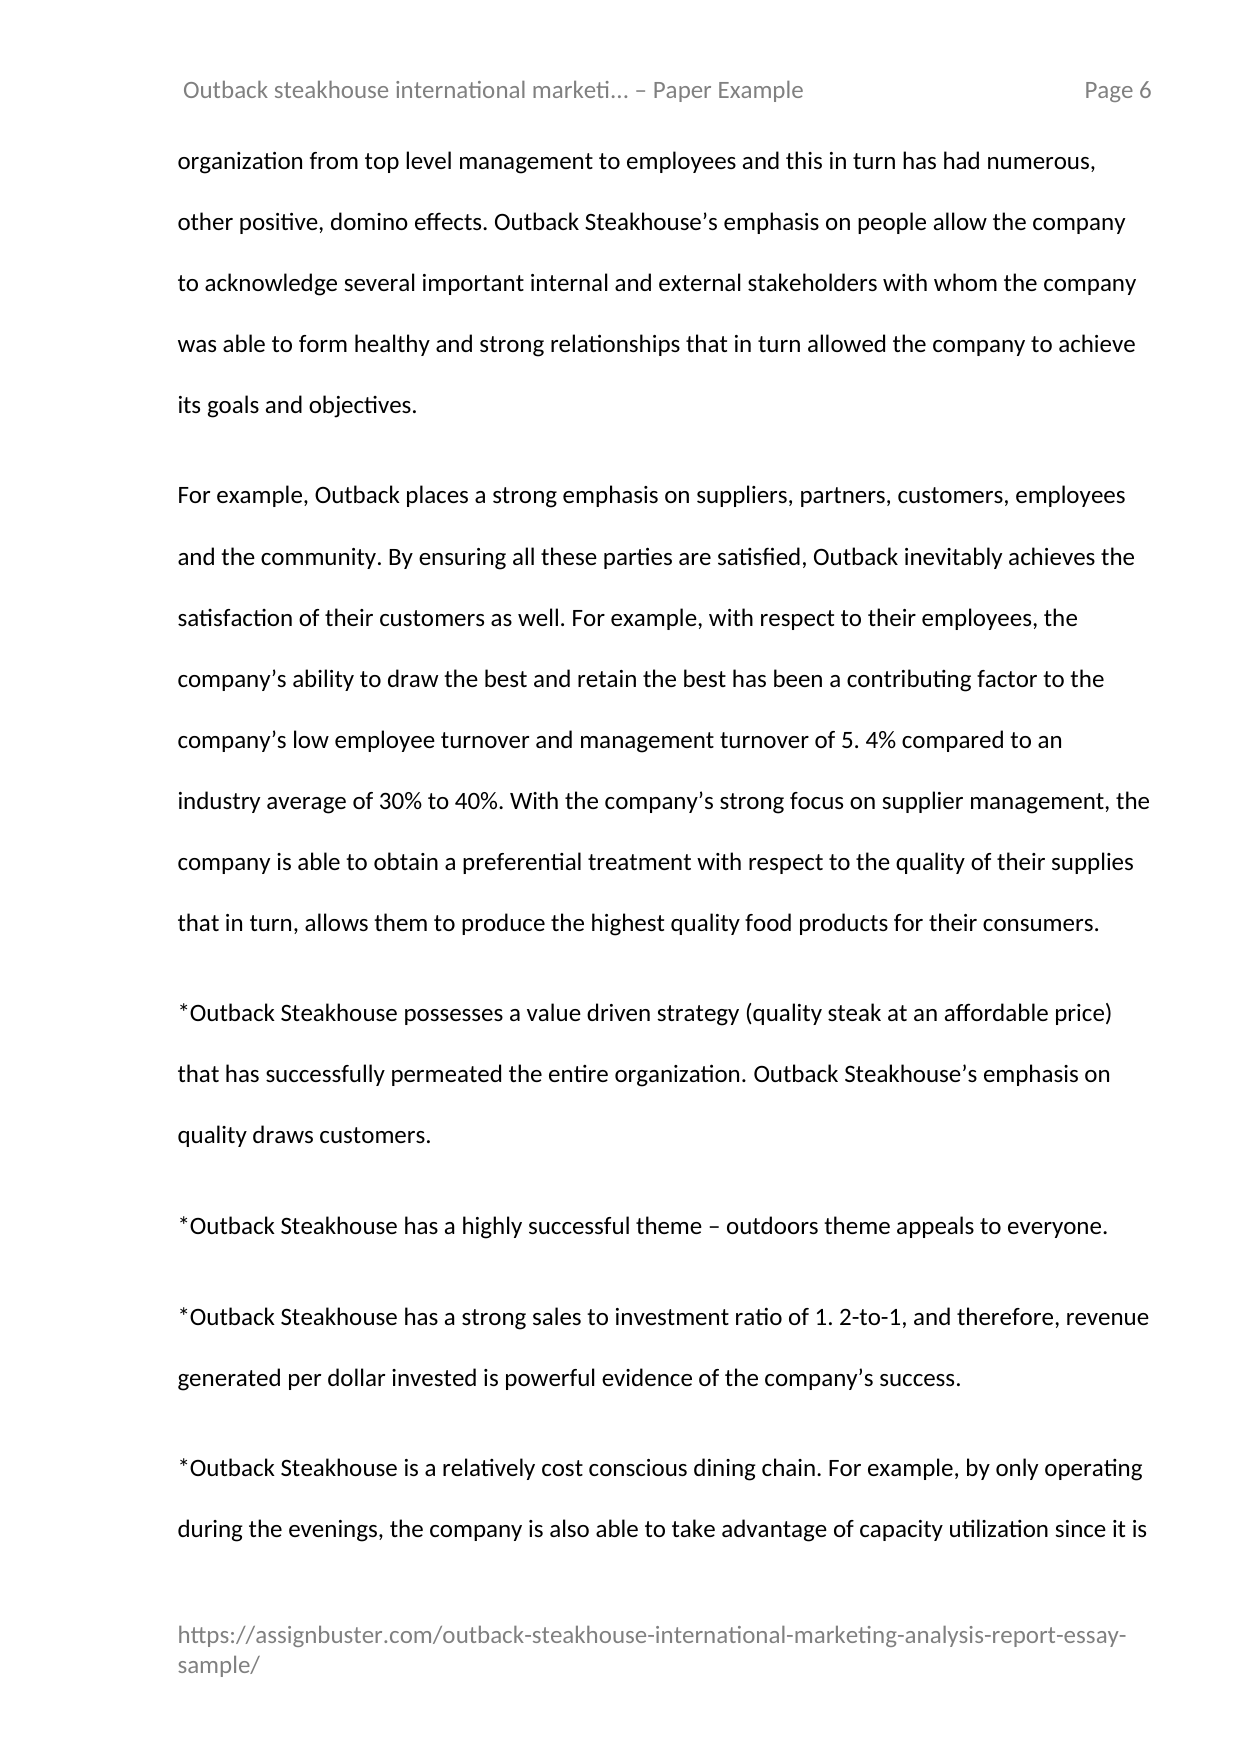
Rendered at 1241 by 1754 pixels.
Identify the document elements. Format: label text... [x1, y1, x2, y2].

text *Outback Steakhouse has a strong sales to investment ratio of 1. 2-to-1, and therefore, revenue generated per dollar invested is powerful evidence of the company’s success. [177, 1301, 1152, 1392]
text *Outback Steakhouse has a highly successful theme – outdoors theme appeals to everyone. [177, 1210, 1152, 1241]
text For example, Outback places a strong emphasis on suppliers, partners, customers, employees and the community. By ensuring all these parties are satisfied, Outback inevitably achieves the satisfaction of their customers as well. For example, with respect to their employees, the company’s ability to draw the best and retain the best has been a contributing factor to the company’s low employee turnover and management turnover of 5. 4% compared to an industry average of 30% to 40%. With the company’s strong focus on supplier management, the company is able to obtain a preferential treatment with respect to the quality of their supplies that in turn, allows them to produce the highest quality food products for their consumers. [177, 480, 1152, 937]
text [177, 145, 1152, 420]
text *Outback Steakhouse possesses a value driven strategy (quality steak at an affordable price) that has successfully permeated the entire organization. Outback Steakhouse’s emphasis on quality draws customers. [177, 997, 1152, 1150]
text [177, 1452, 1152, 1544]
